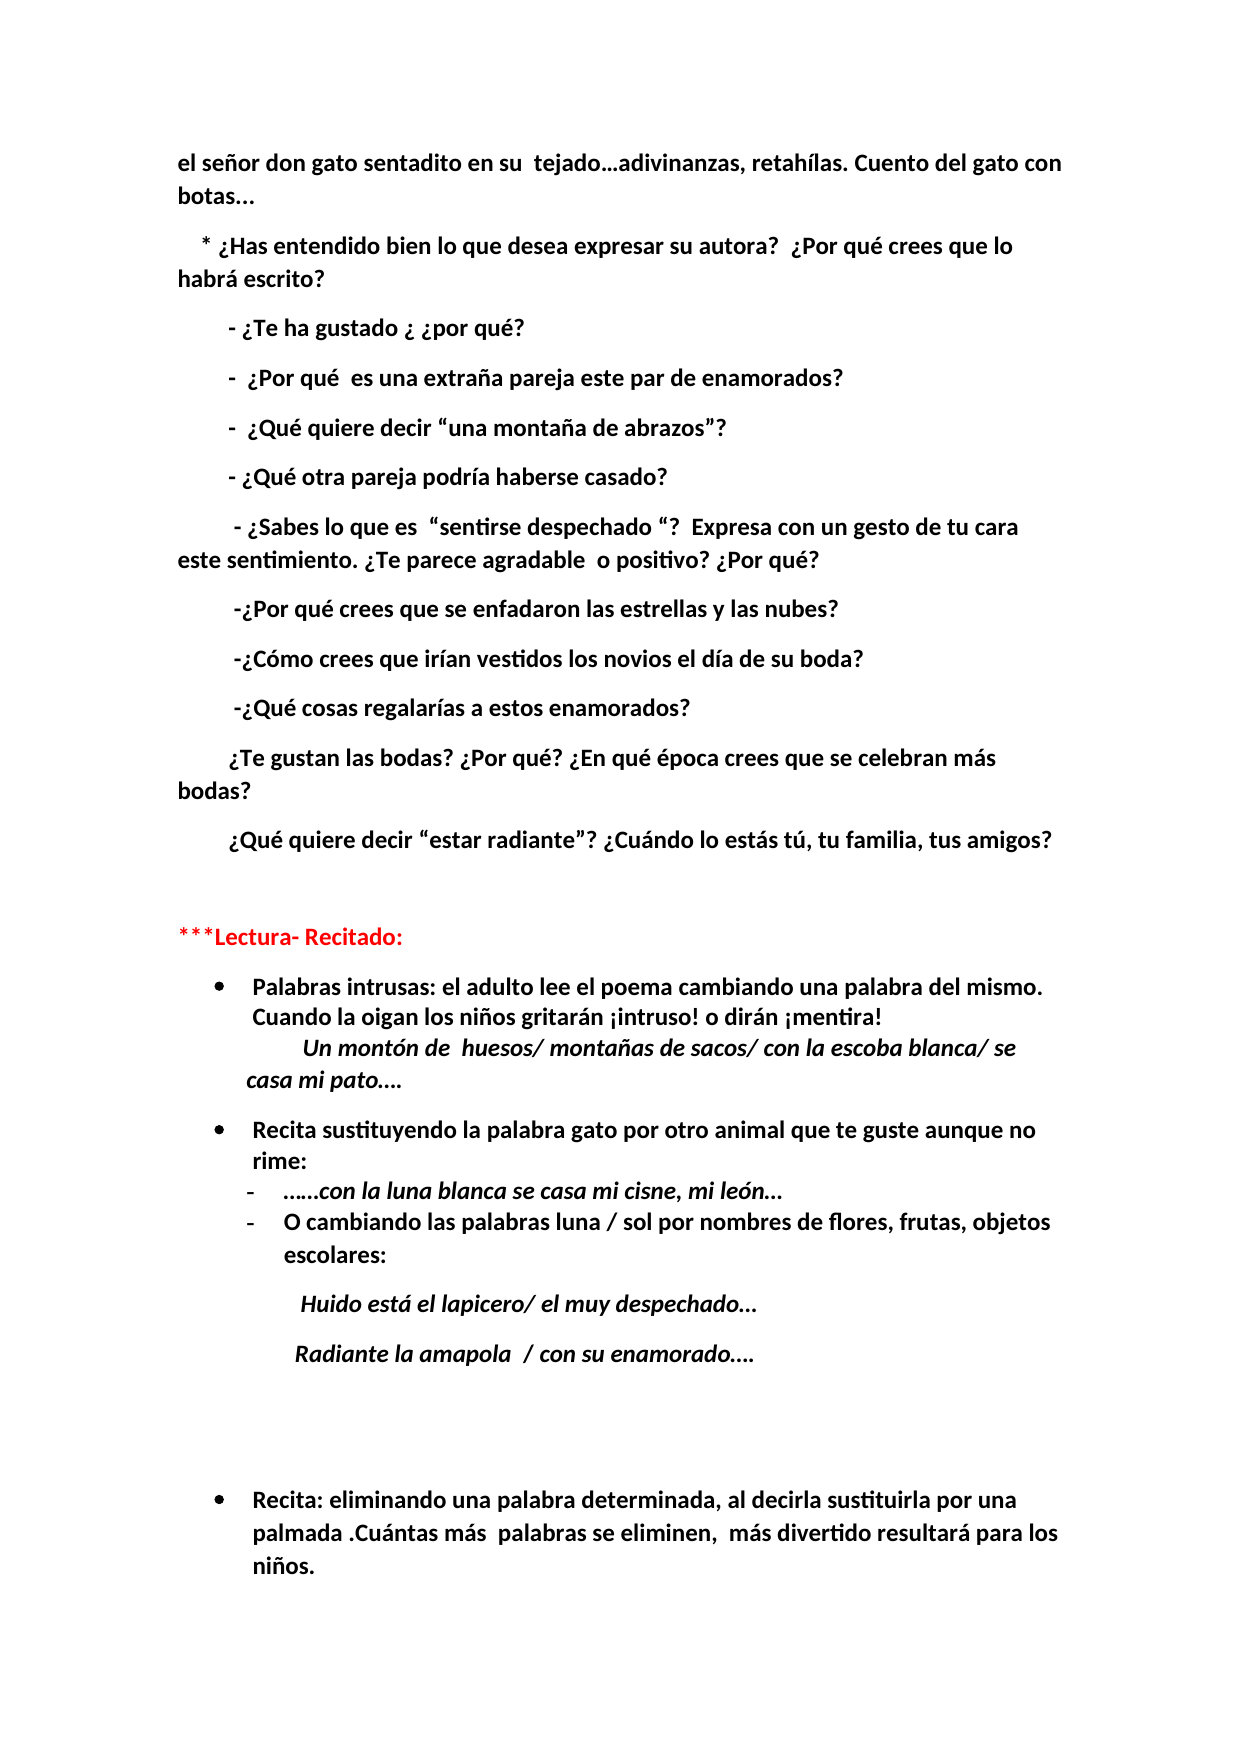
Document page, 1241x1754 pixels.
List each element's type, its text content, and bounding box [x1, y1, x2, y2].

text Un montón de huesos/ montañas de sacos/ con la escoba blanca/ se casa mi pato…. [246, 1032, 1063, 1095]
list Recita: eliminando una palabra determinada, al decirla sustituirla por una palmada .Cuántas más palabras se eliminen, más divertido resultará para los niños. [215, 1484, 1063, 1580]
text ***Lectura- Recitado: [177, 921, 1063, 952]
text ¿Qué quiere decir “estar radiante”? ¿Cuándo lo estás tú, tu familia, tus amigos? [177, 825, 1063, 855]
list Palabras intrusas: el adulto lee el poema cambiando una palabra del mismo. Cuando la oigan los niños gritarán ¡intruso! o dirán ¡mentira! [215, 971, 1063, 1032]
text - ¿Qué otra pareja podría haberse casado? [177, 461, 1063, 492]
text - ¿Por qué es una extraña pareja este par de enamorados? [177, 362, 1063, 393]
text - ¿Qué quiere decir “una montaña de abrazos”? [177, 412, 1063, 442]
text ¿Te gustan las bodas? ¿Por qué? ¿En qué época crees que se celebran más bodas? [177, 742, 1063, 806]
text -¿Por qué crees que se enfadaron las estrellas y las nubes? [177, 593, 1063, 624]
text - ¿Te ha gustado ¿ ¿por qué? [177, 313, 1063, 343]
text * ¿Has entendido bien lo que desea expresar su autora? ¿Por qué crees que lo habrá escrito? [177, 230, 1063, 293]
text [177, 148, 1063, 211]
list ……con la luna blanca se casa mi cisne, mi león… [246, 1175, 1063, 1206]
text Radiante la amapola / con su enamorado…. [283, 1338, 1063, 1368]
text - ¿Sabes lo que es “sentirse despechado “? Expresa con un gesto de tu cara este sentimiento. ¿Te parece agradable o positivo? ¿Por qué? [177, 511, 1063, 574]
text Huido está el lapicero/ el muy despechado… [283, 1288, 1063, 1319]
list O cambiando las palabras luna / sol por nombres de flores, frutas, objetos escolares: [246, 1206, 1063, 1269]
text -¿Qué cosas regalarías a estos enamorados? [177, 693, 1063, 723]
list Recita sustituyendo la palabra gato por otro animal que te guste aunque no rime: [215, 1114, 1063, 1175]
text -¿Cómo crees que irían vestidos los novios el día de su boda? [177, 643, 1063, 673]
